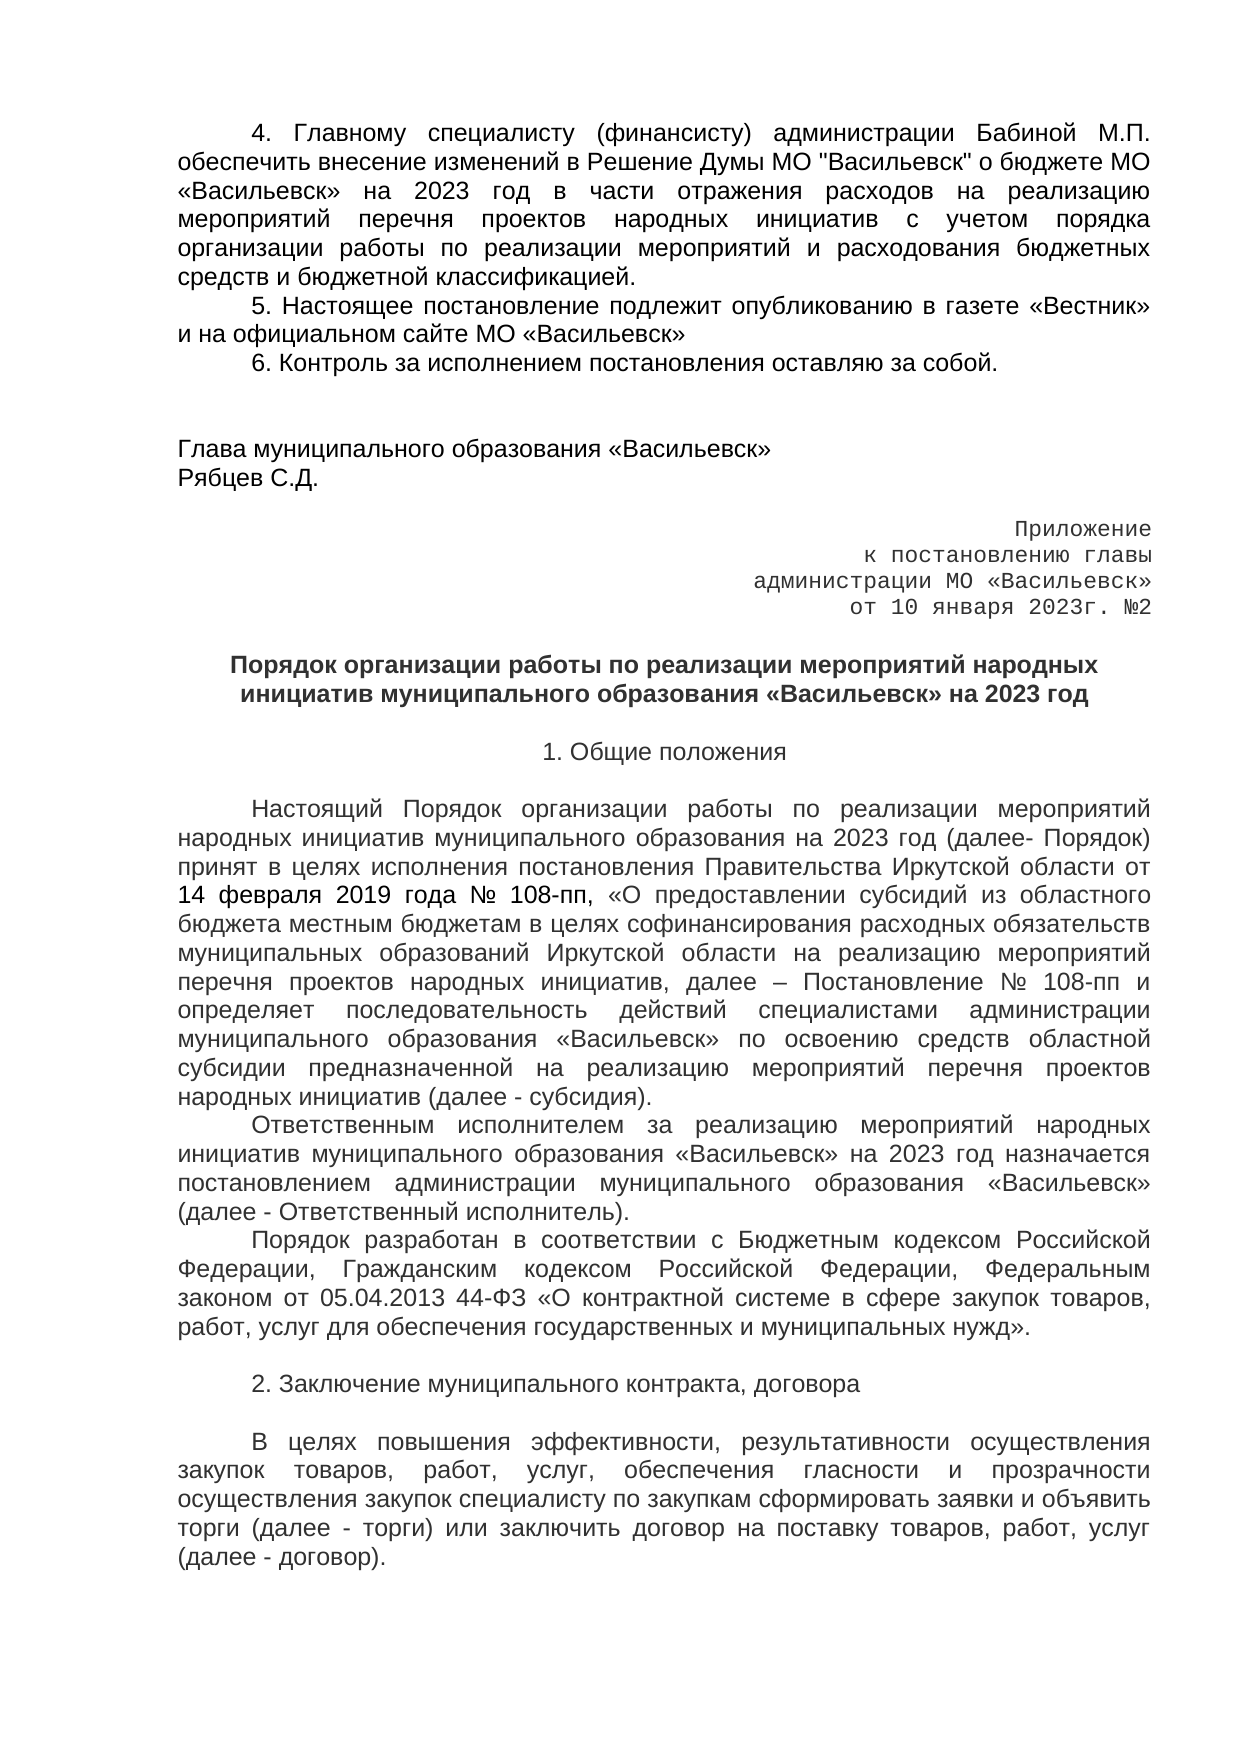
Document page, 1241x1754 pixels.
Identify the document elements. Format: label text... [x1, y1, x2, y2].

text от 10 января 2023г. №2 [177, 596, 1152, 622]
text 6. Контроль за исполнением постановления оставляю за собой. [177, 348, 1152, 377]
text Приложение [177, 518, 1152, 544]
text Порядок разработан в соответствии с Бюджетным кодексом Российской Федерации, Гражданским кодексом Российской Федерации, Федеральным законом от 05.04.2013 44-ФЗ «О контрактной системе в сфере закупок товаров, работ, услуг для обеспечения государственных и муниципальных нужд». [177, 1225, 1152, 1340]
text Настоящий Порядок организации работы по реализации мероприятий народных инициатив муниципального образования на 2023 год (далее- Порядок) принят в целях исполнения постановления Правительства Иркутской области от 14 февраля 2019 года № 108-пп, «О предоставлении субсидий из областного бюджета местным бюджетам в целях софинансирования расходных обязательств муниципальных образований Иркутской области на реализацию мероприятий перечня проектов народных инициатив, далее – Постановление № 108-пп и определяет последовательность действий специалистами администрации муниципального образования «Васильевск» по освоению средств областной субсидии предназначенной на реализацию мероприятий перечня проектов народных инициатив (далее - субсидия). [177, 794, 1152, 1110]
text 1. Общие положения [177, 737, 1152, 765]
text администрации МО «Васильевск» [177, 570, 1152, 596]
text 5. Настоящее постановление подлежит опубликованию в газете «Вестник» и на официальном сайте МО «Васильевск» [177, 291, 1152, 348]
text Рябцев С.Д. [177, 463, 1152, 492]
text 4. Главному специалисту (финансисту) администрации Бабиной М.П. обеспечить внесение изменений в Решение Думы МО "Васильевск" о бюджете МО «Васильевск» на 2023 год в части отражения расходов на реализацию мероприятий перечня проектов народных инициатив с учетом порядка организации работы по реализации мероприятий и расходования бюджетных средств и бюджетной классификацией. [177, 118, 1152, 291]
text 2. Заключение муниципального контракта, договора [177, 1369, 1152, 1398]
text В целях повышения эффективности, результативности осуществления закупок товаров, работ, услуг, обеспечения гласности и прозрачности осуществления закупок специалисту по закупкам сформировать заявки и объявить торги (далее - торги) или заключить договор на поставку товаров, работ, услуг (далее - договор). [177, 1427, 1152, 1570]
text Глава муниципального образования «Васильевск» [177, 434, 1152, 463]
text Порядок организации работы по реализации мероприятий народных инициатив муниципального образования «Васильевск» на 2023 год [177, 650, 1152, 708]
text Ответственным исполнителем за реализацию мероприятий народных инициатив муниципального образования «Васильевск» на 2023 год назначается постановлением администрации муниципального образования «Васильевск» (далее - Ответственный исполнитель). [177, 1110, 1152, 1225]
text к постановлению главы [177, 544, 1152, 570]
